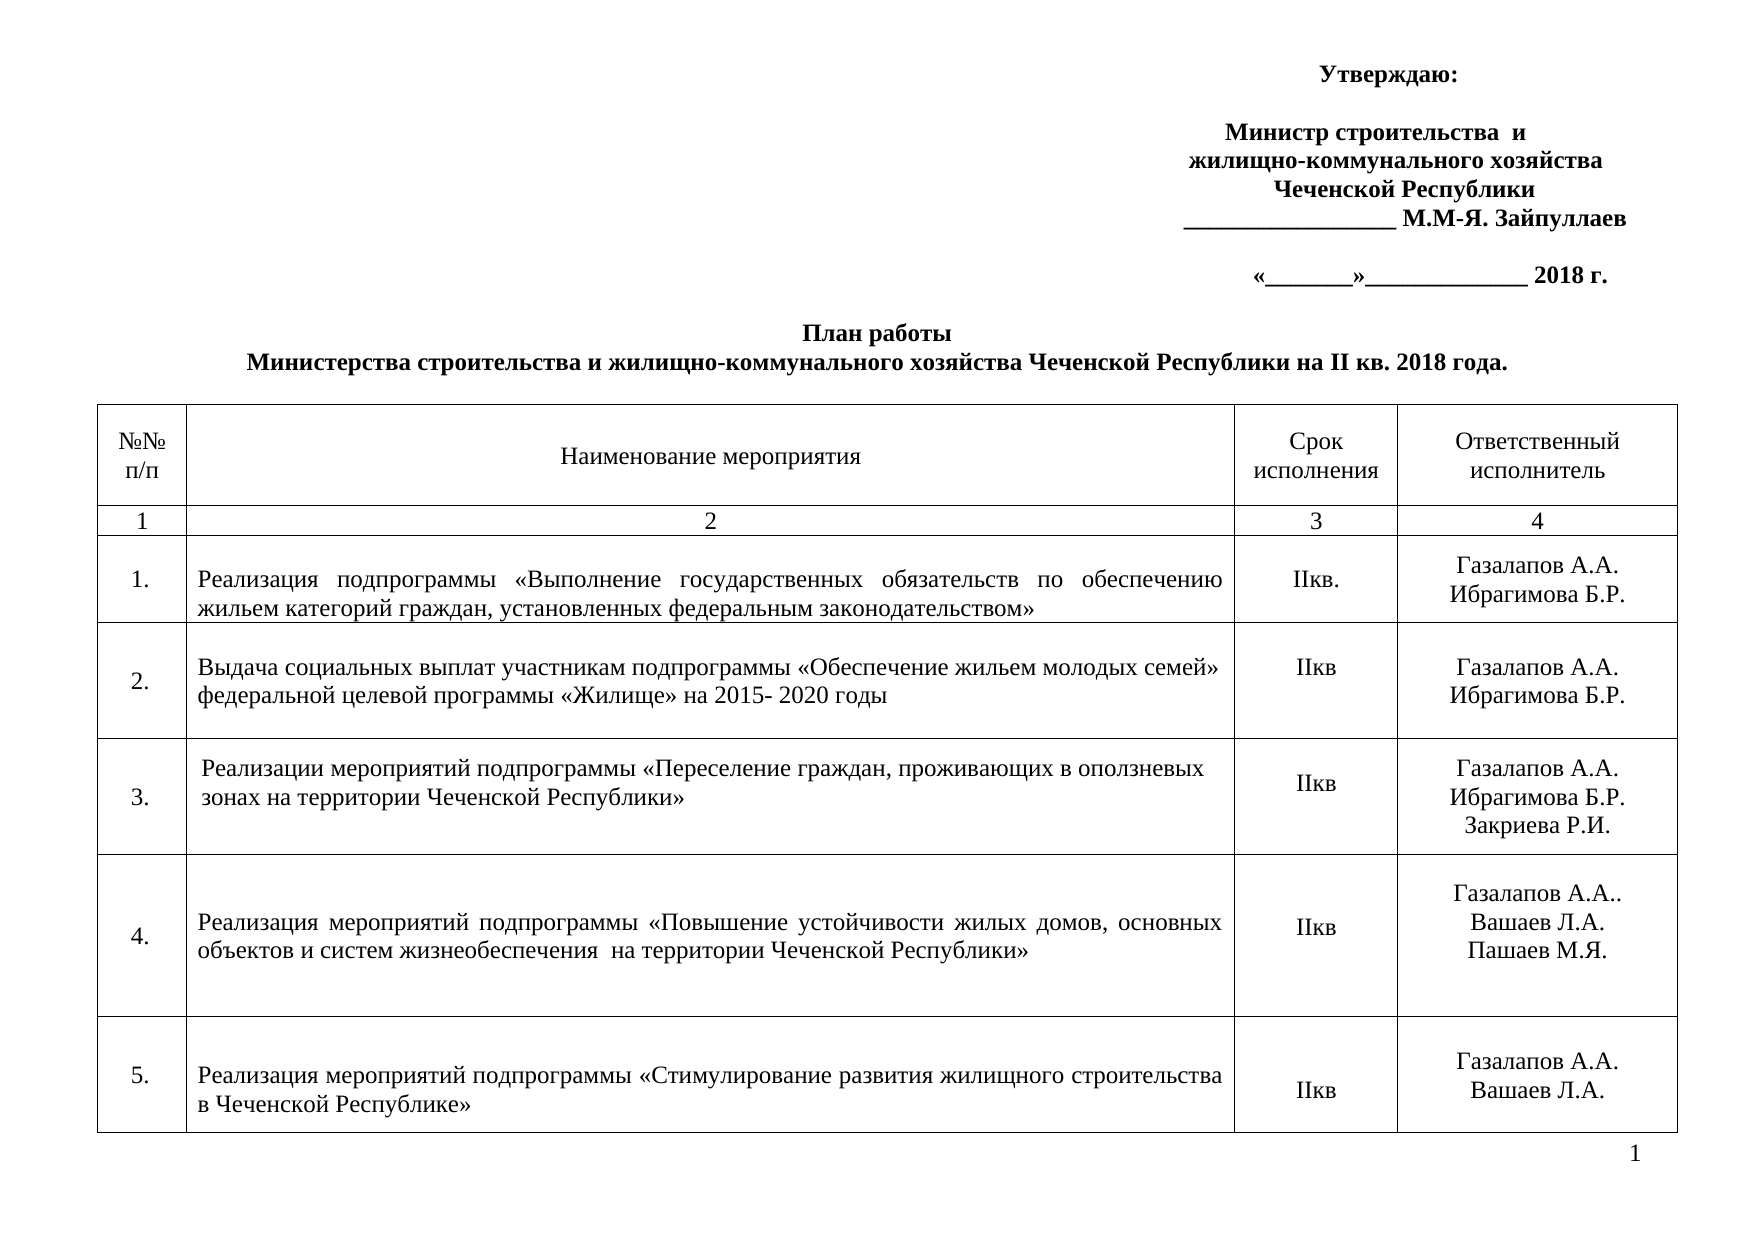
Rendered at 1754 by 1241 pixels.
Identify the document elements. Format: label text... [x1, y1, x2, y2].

table_cell Газалапов А.А. Ибрагимова Б.Р. Закриева Р.И. [1398, 739, 1677, 853]
text _________________ М.М-Я. Зайпуллаев [112, 203, 1641, 232]
table_header Срок исполнения [1235, 405, 1397, 505]
table_header №№ п/п [98, 405, 186, 505]
table_cell [98, 536, 186, 622]
text Министр строительства и [112, 117, 1641, 145]
table_cell Выдача социальных выплат участникам подпрограммы «Обеспечение жильем молодых семей» федеральной целевой программы «Жилище» на 2015- 2020 годы [187, 623, 1234, 738]
table_cell IIкв [1235, 739, 1397, 853]
table_cell [98, 855, 186, 1016]
text «_______»_____________ 2018 г. [112, 260, 1641, 289]
table_cell [98, 1017, 186, 1132]
table_header Наименование мероприятия [187, 405, 1234, 505]
table_cell Газалапов А.А. Вашаев Л.А. [1398, 1017, 1677, 1132]
table_cell [98, 623, 186, 738]
table_cell [98, 739, 186, 853]
table_cell Реализация мероприятий подпрограммы «Стимулирование развития жилищного строительства в Чеченской Республике» [187, 1017, 1234, 1132]
text Утверждаю: [112, 59, 1641, 88]
table_cell Газалапов А.А. Ибрагимова Б.Р. [1398, 536, 1677, 622]
table_cell IIкв [1235, 623, 1397, 738]
table_cell Реализация мероприятий подпрограммы «Повышение устойчивости жилых домов, основных объектов и систем жизнеобеспечения на территории Чеченской Республики» [187, 855, 1234, 1016]
text План работы [112, 318, 1641, 347]
text жилищно-коммунального хозяйства [112, 145, 1641, 174]
table_cell IIкв [1235, 855, 1397, 1016]
table_header Ответственный исполнитель [1398, 405, 1677, 505]
table_cell Газалапов А.А.. Вашаев Л.А. Пашаев М.Я. [1398, 855, 1677, 1016]
table_cell Реализации мероприятий подпрограммы «Переселение граждан, проживающих в оползневых зонах на территории Чеченской Республики» [187, 739, 1234, 853]
table_cell Реализация подпрограммы «Выполнение государственных обязательств по обеспечению жильем категорий граждан, установленных федеральным законодательством» [187, 536, 1234, 622]
table_cell IIкв [1235, 1017, 1397, 1132]
table_cell IIкв. [1235, 536, 1397, 622]
text Чеченской Республики [112, 174, 1641, 203]
table_cell Газалапов А.А. Ибрагимова Б.Р. [1398, 623, 1677, 738]
text Министерства строительства и жилищно-коммунального хозяйства Чеченской Республики на II кв. 2018 года. [112, 347, 1641, 375]
